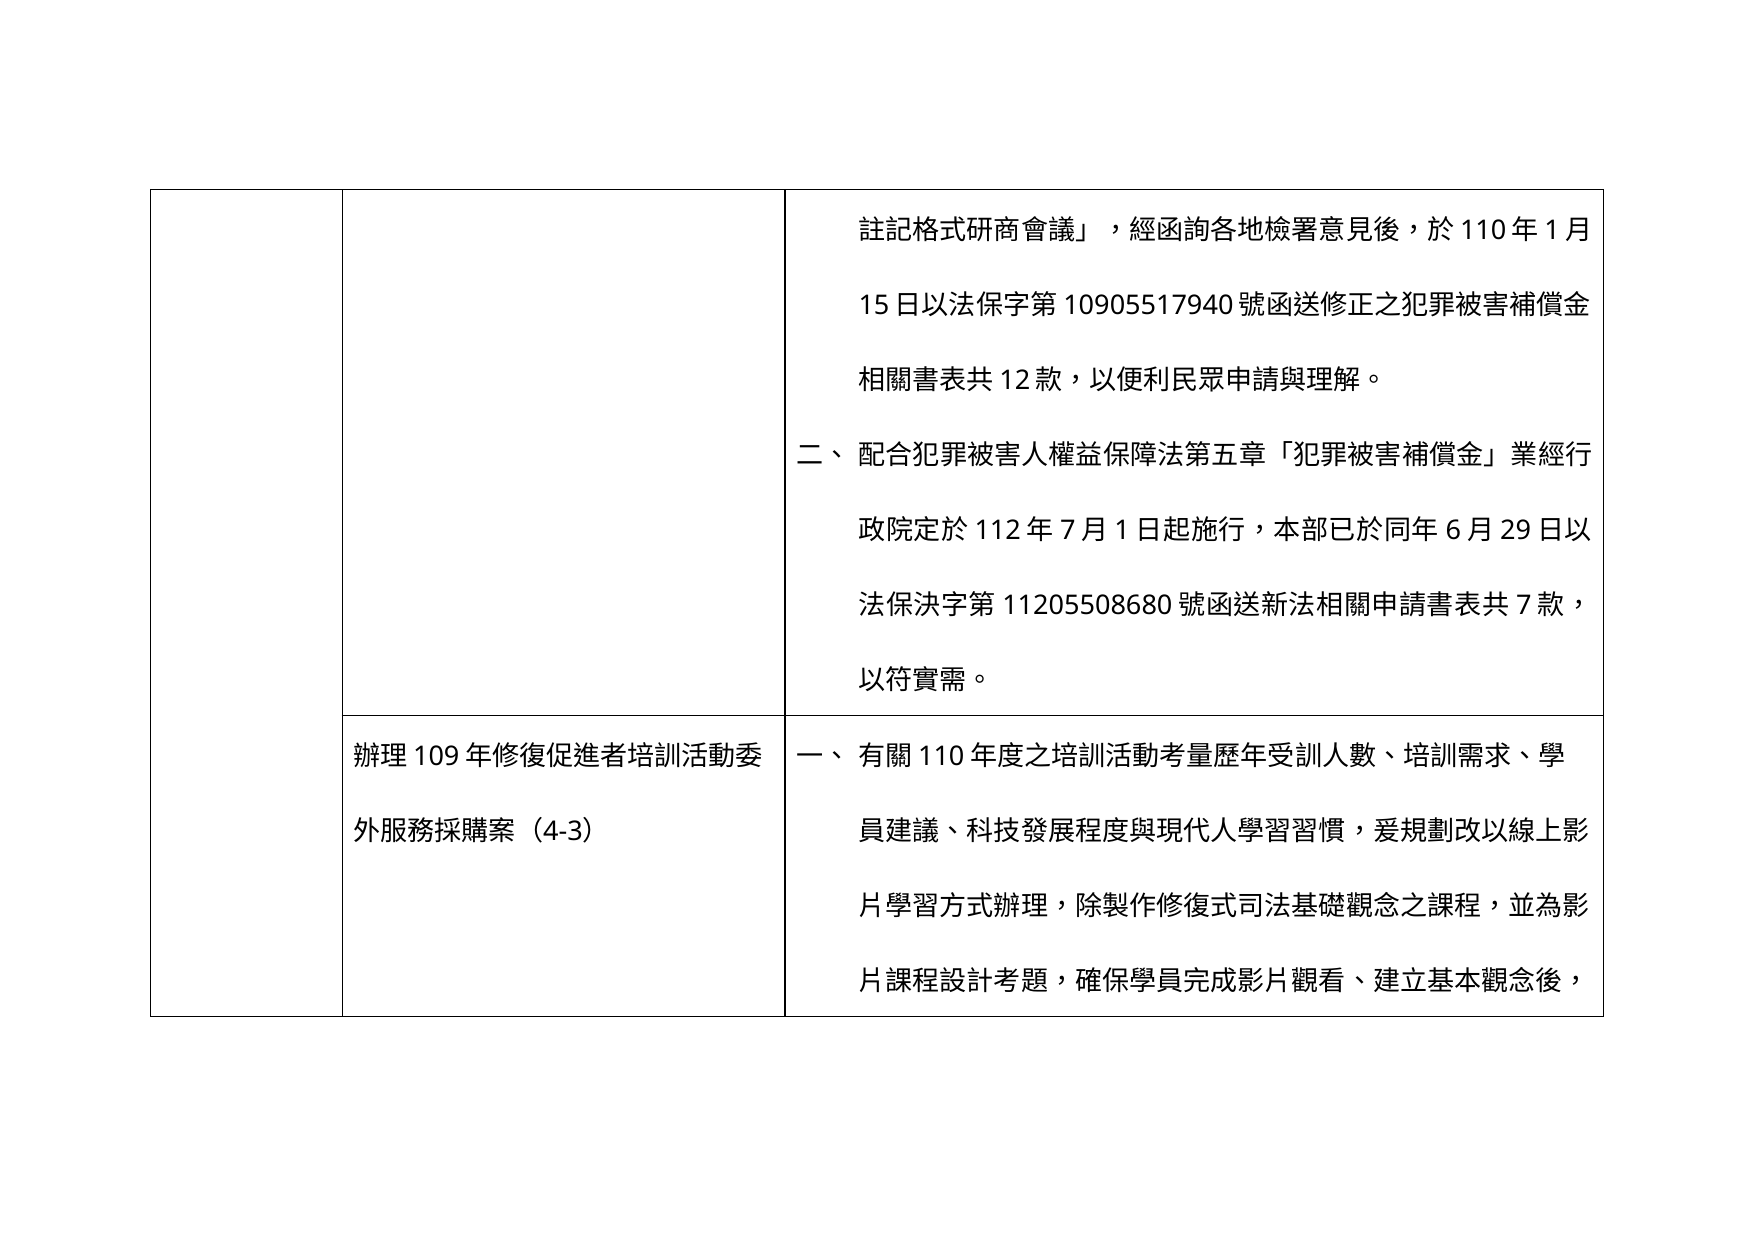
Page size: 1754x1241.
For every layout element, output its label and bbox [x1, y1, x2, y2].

table_cell [343, 190, 784, 715]
table_cell [786, 190, 1603, 715]
table_cell [786, 716, 1603, 1016]
table_cell [343, 716, 784, 1016]
